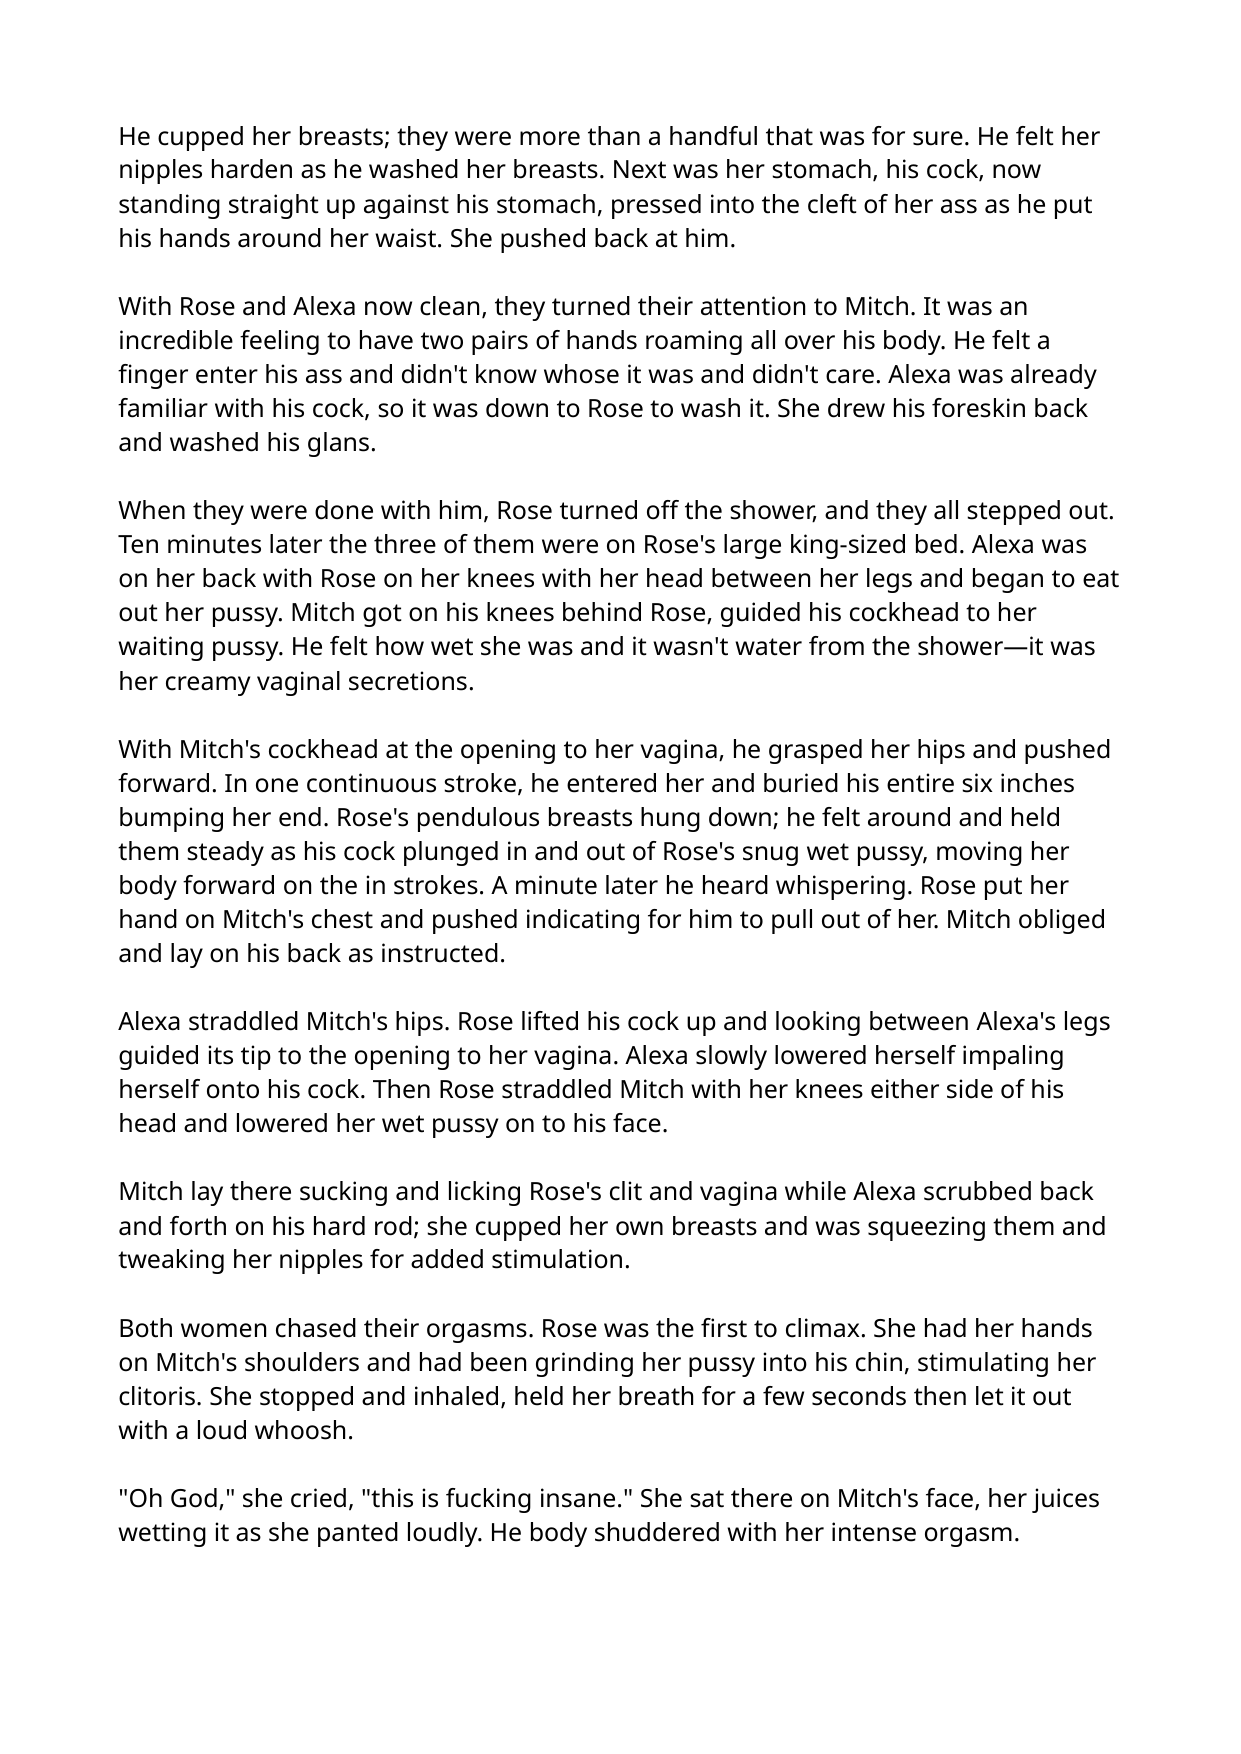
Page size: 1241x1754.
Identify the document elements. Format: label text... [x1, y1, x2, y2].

text Mitch lay there sucking and licking Rose's clit and vagina while Alexa scrubbed back and forth on his hard rod; she cupped her own breasts and was squeezing them and tweaking her nipples for added stimulation. [118, 1174, 1122, 1276]
text Alexa straddled Mitch's hips. Rose lifted his cock up and looking between Alexa's legs guided its tip to the opening to her vagina. Alexa slowly lowered herself impaling herself onto his cock. Then Rose straddled Mitch with her knees either side of his head and lowered her wet pussy on to his face. [118, 1004, 1122, 1140]
text When they were done with him, Rose turned off the shower, and they all stepped out. Ten minutes later the three of them were on Rose's large king-sized bed. Alexa was on her back with Rose on her knees with her head between her legs and began to eat out her pussy. Mitch got on his knees behind Rose, guided his cockhead to her waiting pussy. He felt how wet she was and it wasn't water from the shower—it was her creamy vaginal secretions. [118, 493, 1122, 697]
text "Oh God," she cried, "this is fucking insane." She sat there on Mitch's face, her juices wetting it as she panted loudly. He body shuddered with her intense orgasm. [118, 1481, 1122, 1549]
text Both women chased their orgasms. Rose was the first to climax. She had her hands on Mitch's shoulders and had been grinding her pussy into his chin, stimulating her clitoris. She stopped and inhaled, held her breath for a few seconds then let it out with a loud whoosh. [118, 1310, 1122, 1447]
text With Rose and Alexa now clean, they turned their attention to Mitch. It was an incredible feeling to have two pairs of hands roaming all over his body. He felt a finger enter his ass and didn't know whose it was and didn't care. Alexa was already familiar with his cock, so it was down to Rose to wash it. She drew his foreskin back and washed his glans. [118, 288, 1122, 459]
text With Mitch's cockhead at the opening to her vagina, he grasped her hips and pushed forward. In one continuous stroke, he entered her and buried his entire six inches bumping her end. Rose's pendulous breasts hung down; he felt around and held them steady as his cock plunged in and out of Rose's snug wet pussy, moving her body forward on the in strokes. A minute later he heard whispering. Rose put her hand on Mitch's chest and pushed indicating for him to pull out of her. Mitch obliged and lay on his back as instructed. [118, 731, 1122, 970]
text He cupped her breasts; they were more than a handful that was for sure. He felt her nipples harden as he washed her breasts. Next was her stomach, his cock, now standing straight up against his stomach, pressed into the cleft of her ass as he put his hands around her waist. She pushed back at him. [118, 118, 1122, 254]
